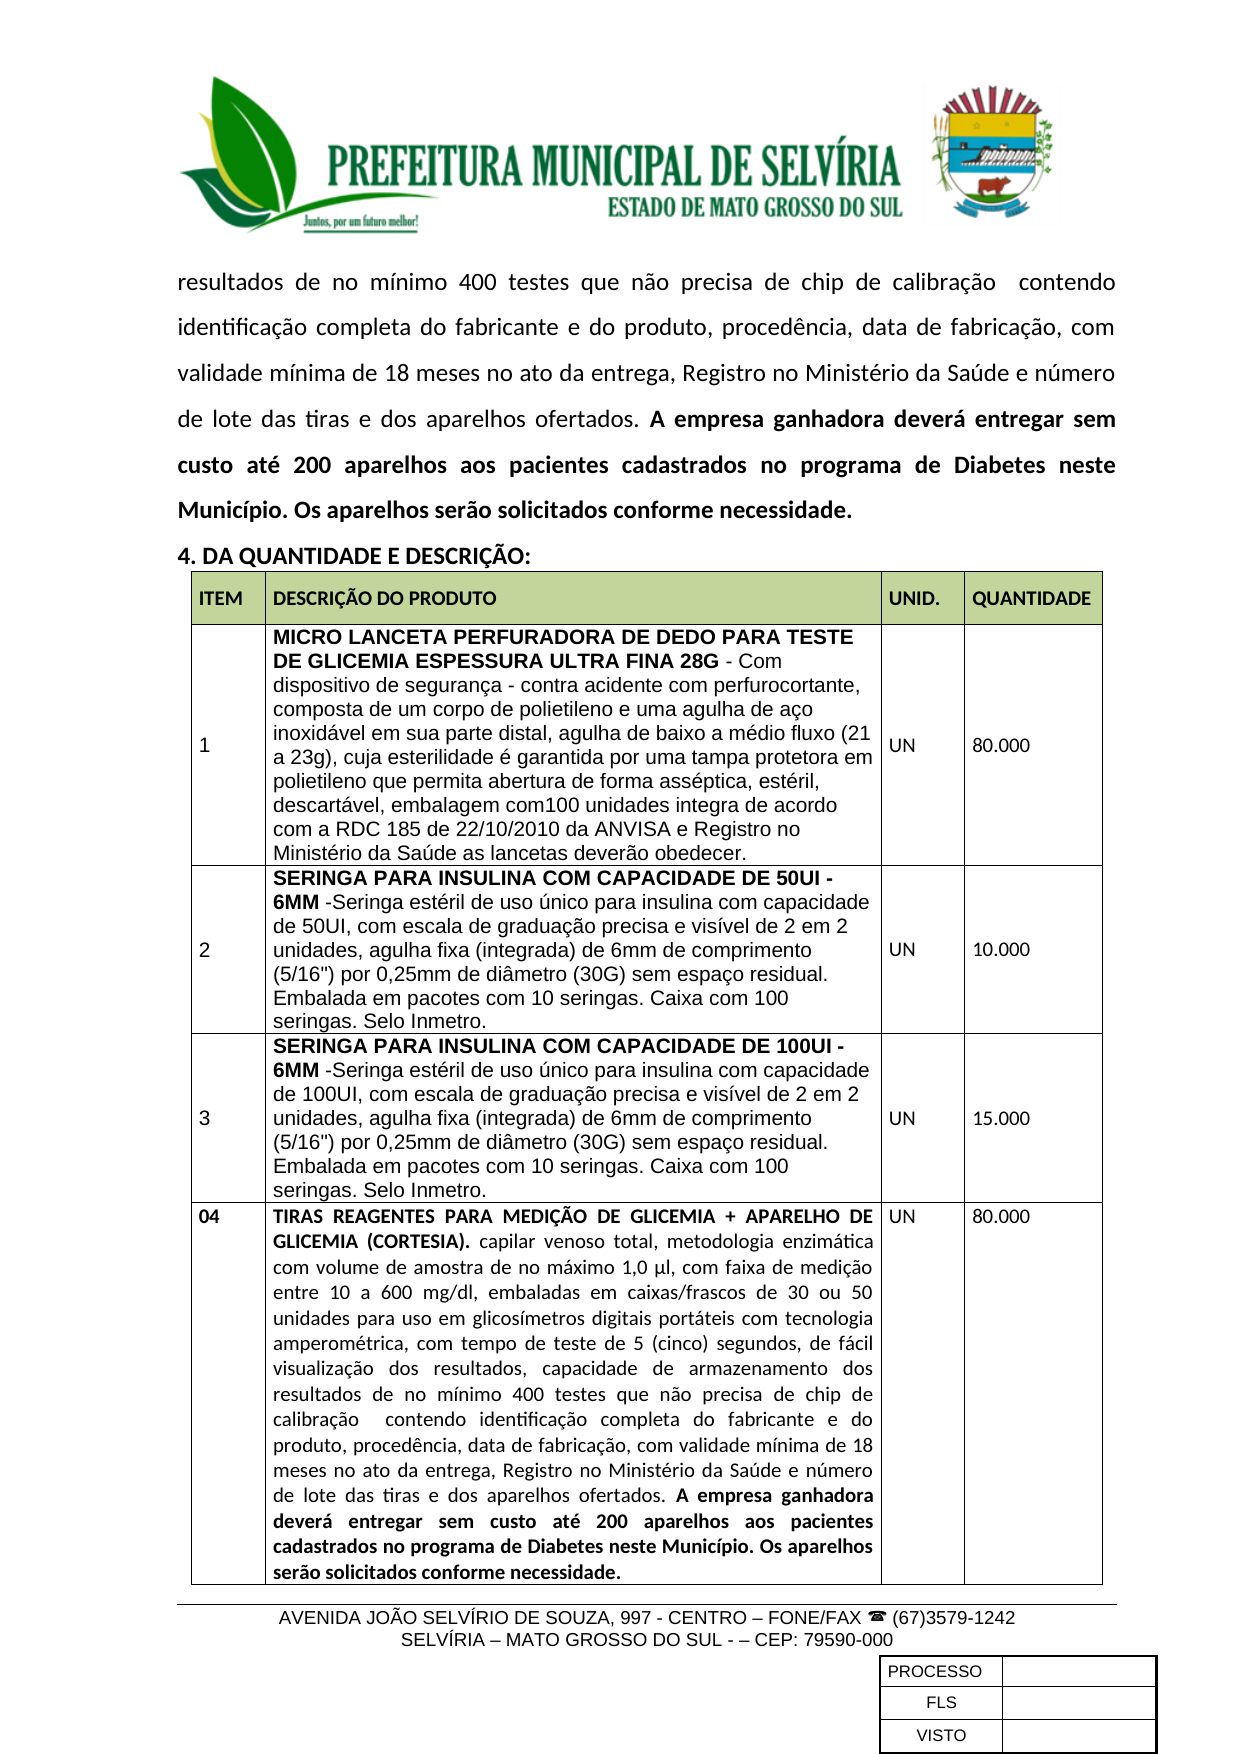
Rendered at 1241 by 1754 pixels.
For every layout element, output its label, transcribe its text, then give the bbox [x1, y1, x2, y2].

table_cell SERINGA PARA INSULINA COM CAPACIDADE DE 100UI - 6MM -Seringa estéril de uso único para insulina com capacidade de 100UI, com escala de graduação precisa e visível de 2 em 2 unidades, agulha fixa (integrada) de 6mm de comprimento (5/16") por 0,25mm de diâmetro (30G) sem espaço residual. Embalada em pacotes com 10 seringas. Caixa com 100 seringas. Selo Inmetro. [266, 1034, 881, 1202]
table_header QUANTIDADE [965, 572, 1102, 624]
table_cell UN [882, 1203, 964, 1584]
text 4. DA QUANTIDADE E DESCRIÇÃO: [177, 540, 1117, 571]
table_cell 10.000 [965, 866, 1102, 1033]
table_cell UN [882, 625, 964, 864]
table_cell UN [882, 1034, 964, 1202]
table_cell 15.000 [965, 1034, 1102, 1202]
picture [177, 75, 1078, 257]
table_header UNID. [882, 572, 964, 624]
table_cell MICRO LANCETA PERFURADORA DE DEDO PARA TESTE DE GLICEMIA ESPESSURA ULTRA FINA 28G - Com dispositivo de segurança - contra acidente com perfurocortante, composta de um corpo de polietileno e uma agulha de aço inoxidável em sua parte distal, agulha de baixo a médio fluxo (21 a 23g), cuja esterilidade é garantida por uma tampa protetora em polietileno que permita abertura de forma asséptica, estéril, descartável, embalagem com100 unidades integra de acordo com a RDC 185 de 22/10/2010 da ANVISA e Registro no Ministério da Saúde as lancetas deverão obedecer. [266, 625, 881, 864]
table_cell UN [882, 866, 964, 1033]
table_cell 1 [192, 625, 265, 864]
table_header DESCRIÇÃO DO PRODUTO [266, 572, 881, 624]
table_cell 3 [192, 1034, 265, 1202]
table_cell 80.000 [965, 1203, 1102, 1584]
table_header ITEM [192, 572, 265, 624]
table_cell 2 [192, 866, 265, 1033]
table_cell 04 [192, 1203, 265, 1584]
table_cell SERINGA PARA INSULINA COM CAPACIDADE DE 50UI - 6MM -Seringa estéril de uso único para insulina com capacidade de 50UI, com escala de graduação precisa e visível de 2 em 2 unidades, agulha fixa (integrada) de 6mm de comprimento (5/16") por 0,25mm de diâmetro (30G) sem espaço residual. Embalada em pacotes com 10 seringas. Caixa com 100 seringas. Selo Inmetro. [266, 866, 881, 1033]
table_cell 80.000 [965, 625, 1102, 864]
